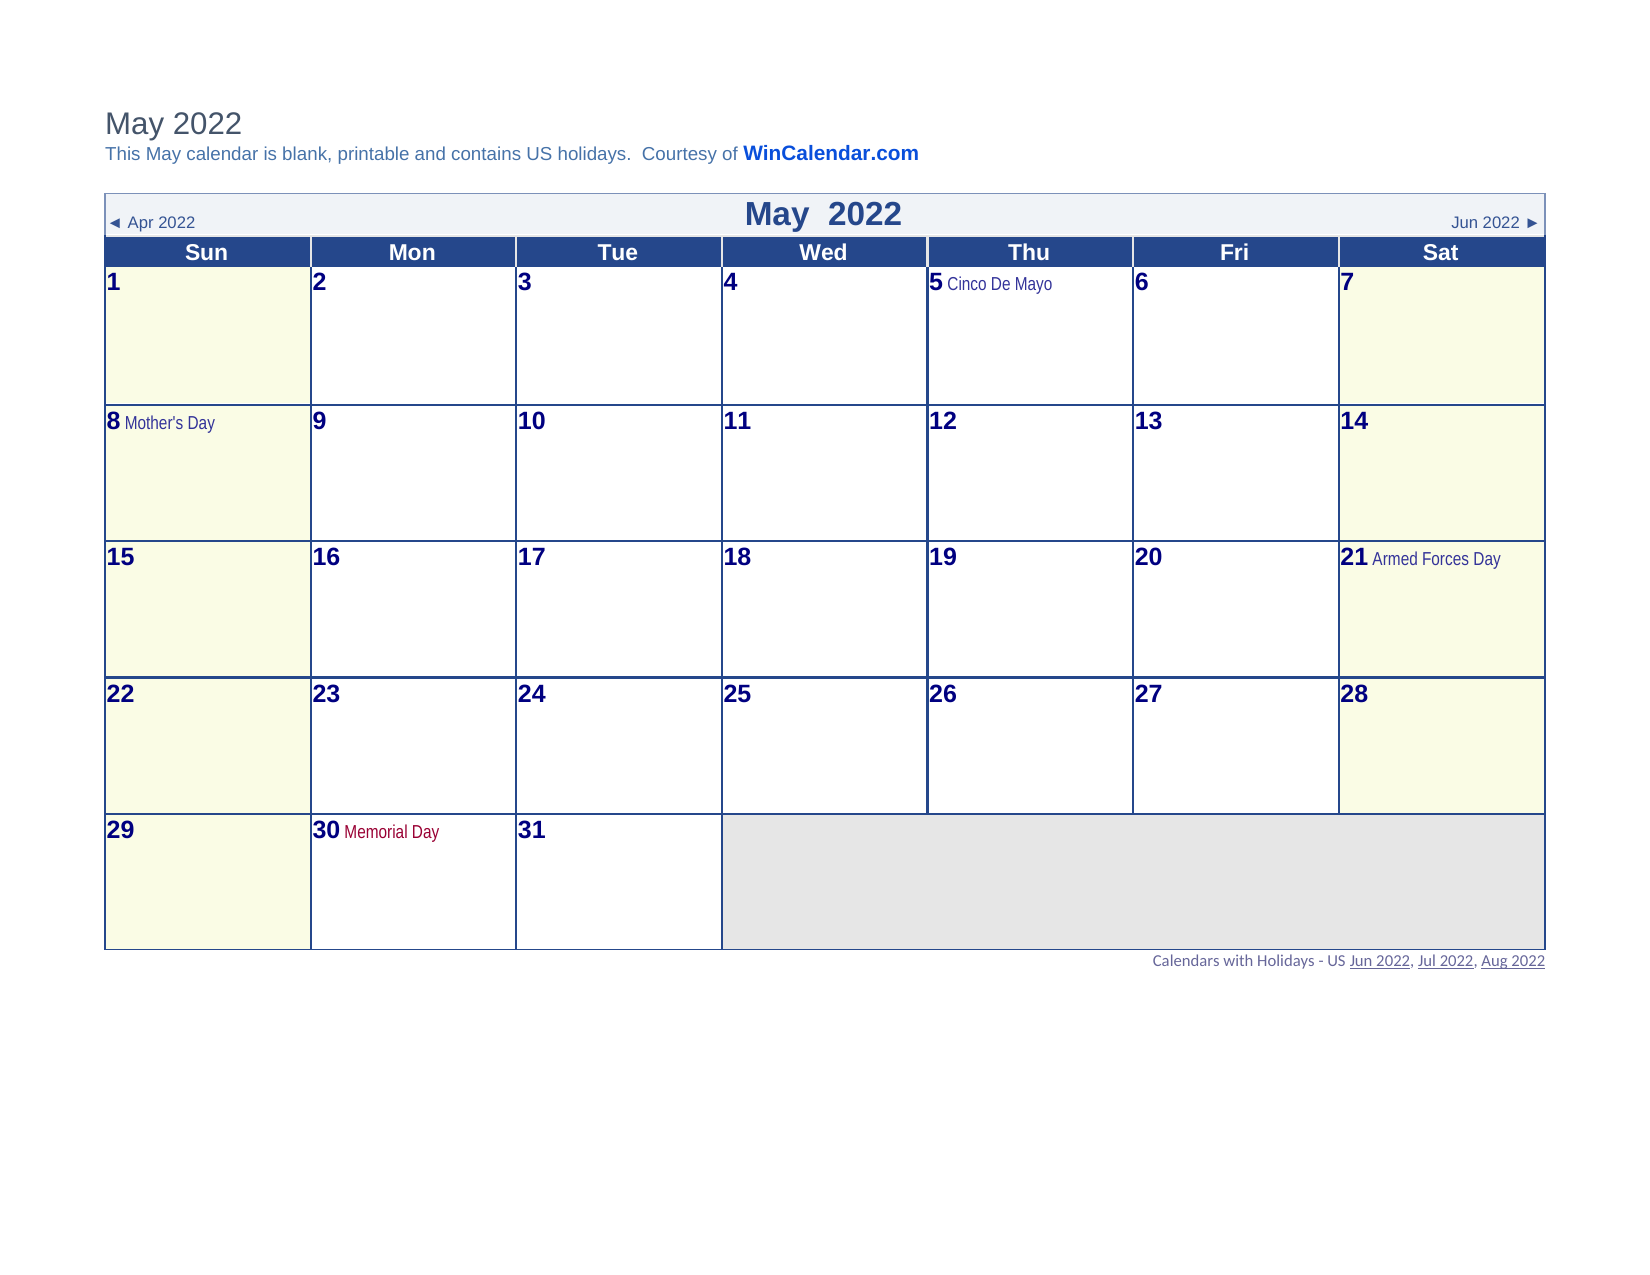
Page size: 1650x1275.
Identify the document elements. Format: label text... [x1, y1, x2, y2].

table_cell Thu [929, 237, 1132, 267]
table_cell Sun [106, 237, 310, 267]
table_cell 5 Cinco De Mayo [929, 267, 1132, 403]
table_cell 31 [517, 815, 721, 949]
table_cell 2 [312, 267, 515, 403]
table_cell Wed [723, 237, 926, 267]
table_cell 22 [106, 679, 310, 813]
table_cell Sat [1340, 237, 1544, 267]
table_cell 23 [312, 679, 515, 813]
table_cell 15 [106, 542, 310, 676]
table_cell 19 [929, 542, 1132, 676]
table_cell 20 [1134, 542, 1338, 676]
table_cell 10 [517, 406, 721, 540]
table_cell 14 [1340, 406, 1544, 540]
table_cell 25 [723, 679, 926, 813]
table_cell 29 [106, 815, 310, 949]
table_cell 4 [723, 267, 926, 403]
table_cell 26 [929, 679, 1132, 813]
table_cell 27 [1134, 679, 1338, 813]
table_cell 11 [723, 406, 926, 540]
table_header ◄ Apr 2022 [106, 194, 311, 234]
table_cell 21 Armed Forces Day [1340, 542, 1544, 676]
table_cell 24 [517, 679, 721, 813]
text Calendars with Holidays - US Jun 2022, Jul 2022, Aug 2022 [105, 950, 1545, 971]
table_cell 17 [517, 542, 721, 676]
table_cell Mon [312, 237, 515, 267]
table_cell 30 Memorial Day [312, 815, 515, 949]
table_cell 12 [929, 406, 1132, 540]
table_cell 9 [312, 406, 515, 540]
table_cell 8 Mother's Day [106, 406, 310, 540]
text May 2022 This May calendar is blank, printable and contains US holidays. Courtesy of WinCalendar.com [105, 105, 1545, 193]
table_cell 18 [723, 542, 926, 676]
table_cell Fri [1134, 237, 1338, 267]
table_cell 1 [106, 267, 310, 403]
table_cell 16 [312, 542, 515, 676]
table_cell 6 [1134, 267, 1338, 403]
table_cell [723, 815, 1544, 949]
table_cell 13 [1134, 406, 1338, 540]
table_header May 2022 [311, 194, 1339, 234]
table_cell 7 [1340, 267, 1544, 403]
table_cell Tue [517, 237, 721, 267]
table_cell 3 [517, 267, 721, 403]
table_header Jun 2022 ► [1339, 194, 1544, 234]
table_cell 28 [1340, 679, 1544, 813]
